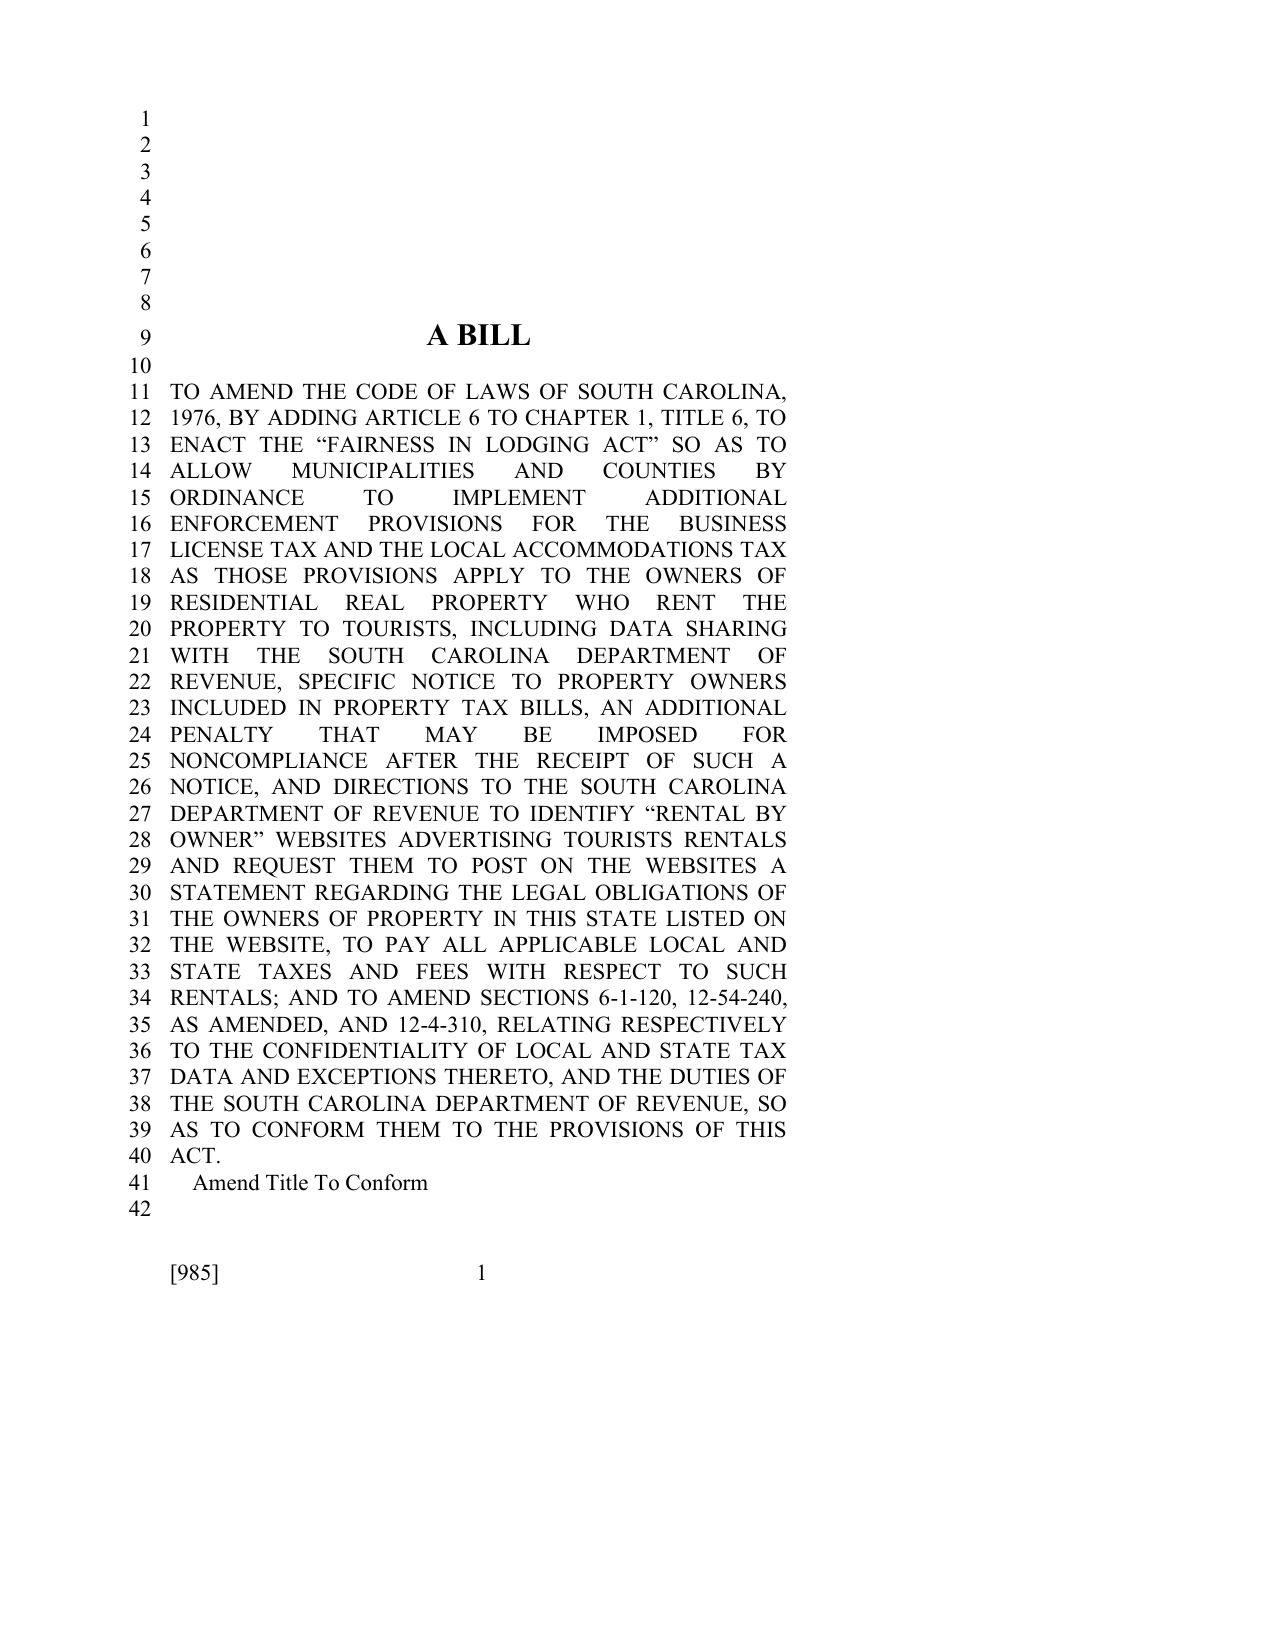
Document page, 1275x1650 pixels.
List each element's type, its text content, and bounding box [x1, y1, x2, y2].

text TO AMEND THE CODE OF LAWS OF SOUTH CAROLINA, 1976, BY ADDING ARTICLE 6 TO CHAPTER 1, TITLE 6, TO ENACT THE “FAIRNESS IN LODGING ACT” SO AS TO ALLOW MUNICIPALITIES AND COUNTIES BY ORDINANCE TO IMPLEMENT ADDITIONAL ENFORCEMENT PROVISIONS FOR THE BUSINESS LICENSE TAX AND THE LOCAL ACCOMMODATIONS TAX AS THOSE PROVISIONS APPLY TO THE OWNERS OF RESIDENTIAL REAL PROPERTY WHO RENT THE PROPERTY TO TOURISTS, INCLUDING DATA SHARING WITH THE SOUTH CAROLINA DEPARTMENT OF REVENUE, SPECIFIC NOTICE TO PROPERTY OWNERS INCLUDED IN PROPERTY TAX BILLS, AN ADDITIONAL PENALTY THAT MAY BE IMPOSED FOR NONCOMPLIANCE AFTER THE RECEIPT OF SUCH A NOTICE, AND DIRECTIONS TO THE SOUTH CAROLINA DEPARTMENT OF REVENUE TO IDENTIFY “RENTAL BY OWNER” WEBSITES ADVERTISING TOURISTS RENTALS AND REQUEST THEM TO POST ON THE WEBSITES A STATEMENT REGARDING THE LEGAL OBLIGATIONS OF THE OWNERS OF PROPERTY IN THIS STATE LISTED ON THE WEBSITE, TO PAY ALL APPLICABLE LOCAL AND STATE TAXES AND FEES WITH RESPECT TO SUCH RENTALS; AND TO AMEND SECTIONS 6-1-120, 12-54-240, AS AMENDED, AND 12-4-310, RELATING RESPECTIVELY TO THE CONFIDENTIALITY OF LOCAL AND STATE TAX DATA AND EXCEPTIONS THERETO, AND THE DUTIES OF THE SOUTH CAROLINA DEPARTMENT OF REVENUE, SO AS TO CONFORM THEM TO THE PROVISIONS OF THIS ACT. [169, 378, 787, 1169]
text Amend Title To Conform [169, 1169, 787, 1195]
text A BILL [169, 316, 787, 352]
